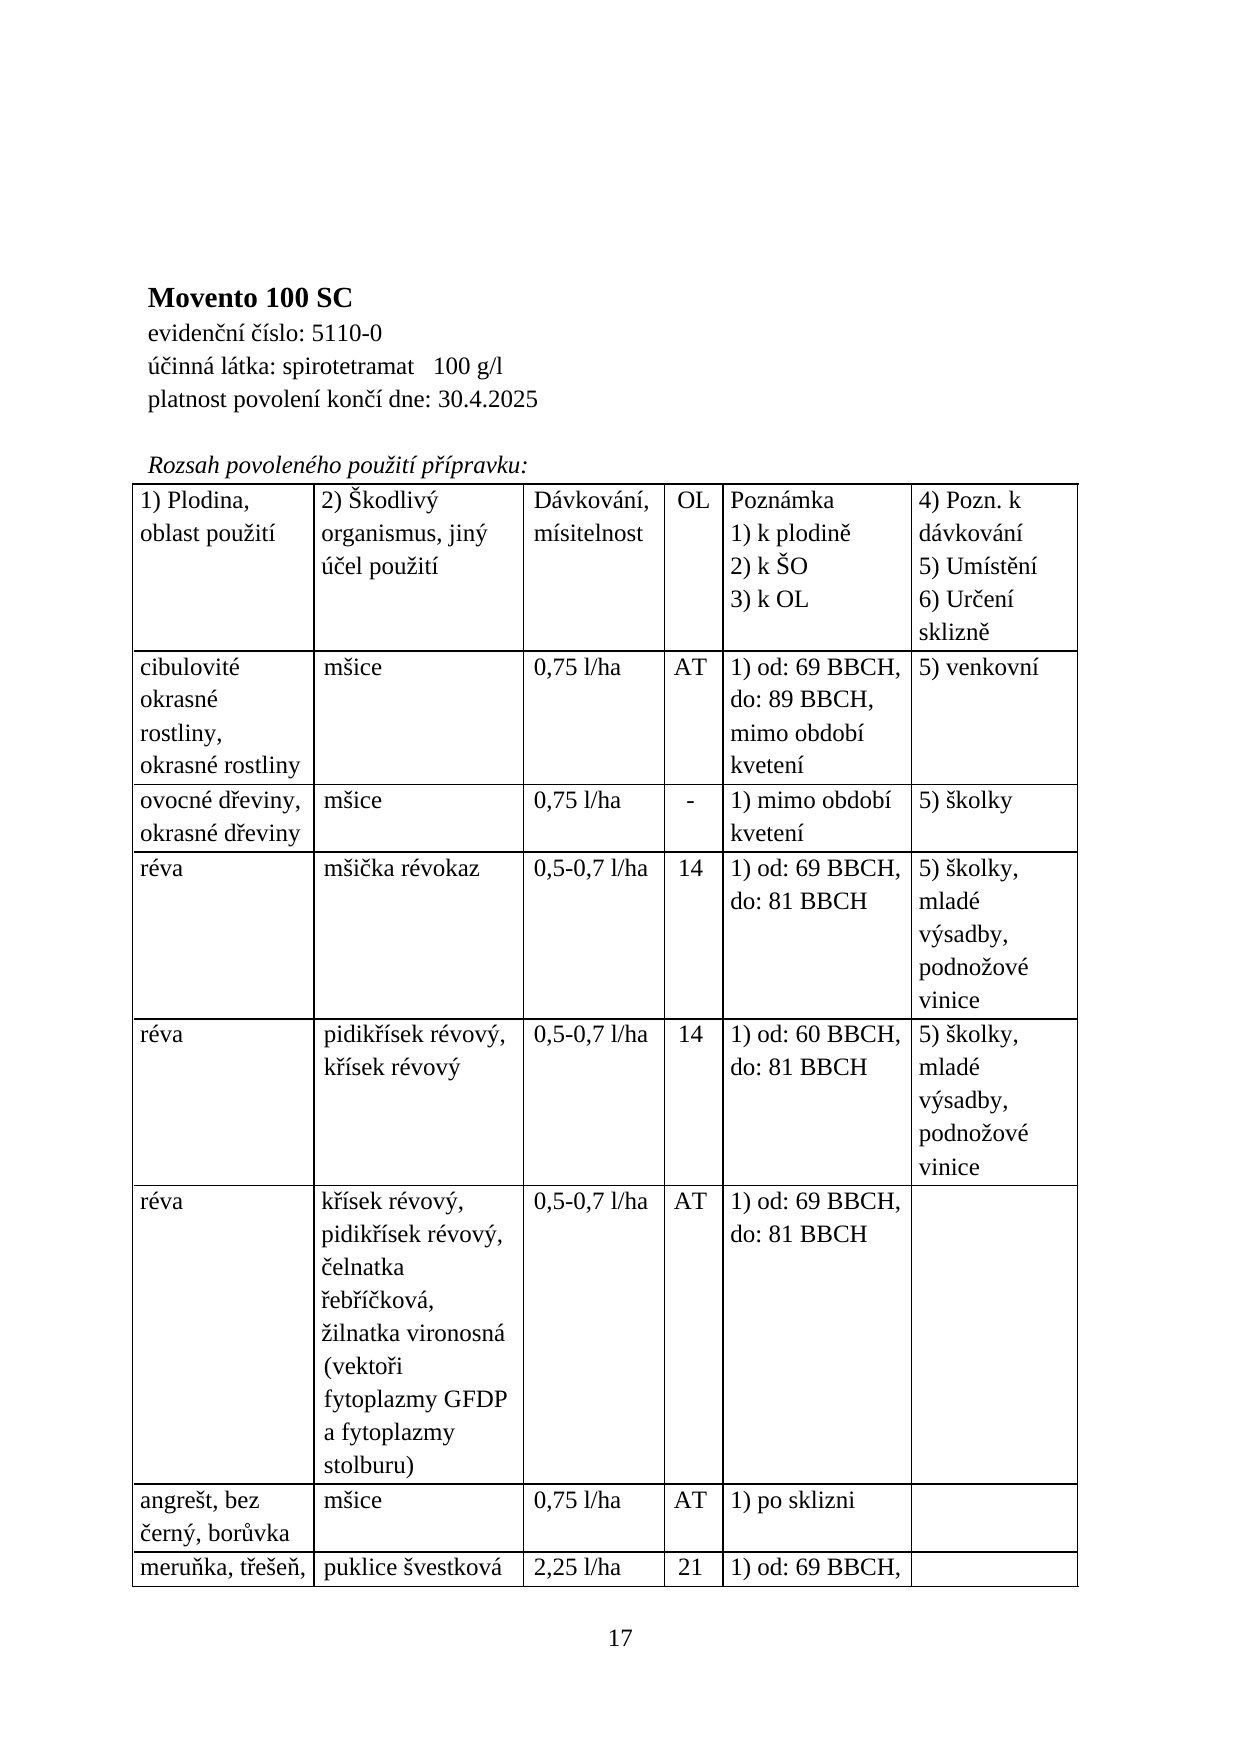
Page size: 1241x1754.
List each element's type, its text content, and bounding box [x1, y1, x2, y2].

table_cell 0,5-0,7 l/ha [524, 1186, 664, 1483]
table_cell 1) od: 69 BBCH, do: 81 BBCH [724, 1186, 911, 1483]
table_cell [724, 1553, 911, 1586]
table_cell 14 [665, 853, 722, 1018]
table_cell 5) školky, mladé výsadby, podnožové vinice [912, 853, 1077, 1018]
table_cell 14 [665, 1020, 722, 1184]
table_header 4) Pozn. k dávkování 5) Umístění 6) Určení sklizně [912, 485, 1077, 650]
table_cell mšice [315, 652, 523, 784]
text účinná látka: spirotetramat 100 g/l [148, 351, 1093, 380]
table_cell mšice [315, 785, 523, 851]
table_cell 1) od: 60 BBCH, do: 81 BBCH [724, 1020, 911, 1184]
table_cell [524, 1553, 664, 1586]
table_cell pidikřísek révový, křísek révový [315, 1020, 523, 1184]
table_cell 21 [665, 1553, 722, 1586]
table_cell 0,75 l/ha [524, 652, 664, 784]
table_cell 0,5-0,7 l/ha [524, 1020, 664, 1184]
table_cell réva [133, 1186, 313, 1483]
table_cell AT [665, 652, 722, 784]
table_cell réva [133, 1019, 313, 1184]
table_header Poznámka 1) k plodině 2) k ŠO 3) k OL [724, 485, 911, 650]
table_cell 0,5-0,7 l/ha [524, 853, 664, 1018]
table_header 1) Plodina, oblast použití [133, 485, 313, 650]
table_cell 5) školky [912, 785, 1077, 851]
table_cell ovocné dřeviny, okrasné dřeviny [133, 785, 313, 851]
table_cell [912, 1485, 1077, 1551]
table_cell mšice [315, 1485, 523, 1551]
table_cell 5) venkovní [912, 652, 1077, 784]
text Movento 100 SC [148, 280, 1093, 313]
table_cell 0,75 l/ha [524, 785, 664, 851]
table_cell 1) od: 69 BBCH, do: 81 BBCH [724, 853, 911, 1018]
table_cell réva [133, 852, 313, 1018]
table_cell - [665, 785, 722, 851]
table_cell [133, 1552, 313, 1586]
table_cell AT [665, 1186, 722, 1483]
table_cell cibulovité okrasné rostliny, okrasné rostliny [133, 651, 313, 784]
table_cell 0,75 l/ha [524, 1485, 664, 1551]
table_cell [912, 1553, 1077, 1586]
table_header OL [665, 485, 722, 650]
table_cell křísek révový, pidikřísek révový, čelnatka řebříčková, žilnatka vironosná (vektoři fytoplazmy GFDP a fytoplazmy stolburu) [315, 1186, 523, 1483]
table_cell 5) školky, mladé výsadby, podnožové vinice [912, 1020, 1077, 1184]
table_cell [912, 1186, 1077, 1483]
table_cell AT [665, 1485, 722, 1551]
table_header 2) Škodlivý organismus, jiný účel použití [315, 485, 523, 650]
table_cell 1) po sklizni [724, 1485, 911, 1551]
table_header Dávkování, mísitelnost [524, 485, 664, 650]
table_cell puklice švestková [315, 1553, 523, 1586]
table_cell 1) od: 69 BBCH, do: 89 BBCH, mimo období kvetení [724, 652, 911, 784]
text evidenční číslo: 5110-0 [148, 318, 1093, 347]
table_cell 1) mimo období kvetení [724, 785, 911, 851]
table_cell mšička révokaz [315, 853, 523, 1018]
text platnost povolení končí dne: 30.4.2025 [148, 384, 1093, 413]
text Rozsah povoleného použití přípravku: [148, 450, 1093, 479]
table_cell angrešt, bez černý, borůvka [133, 1484, 313, 1551]
